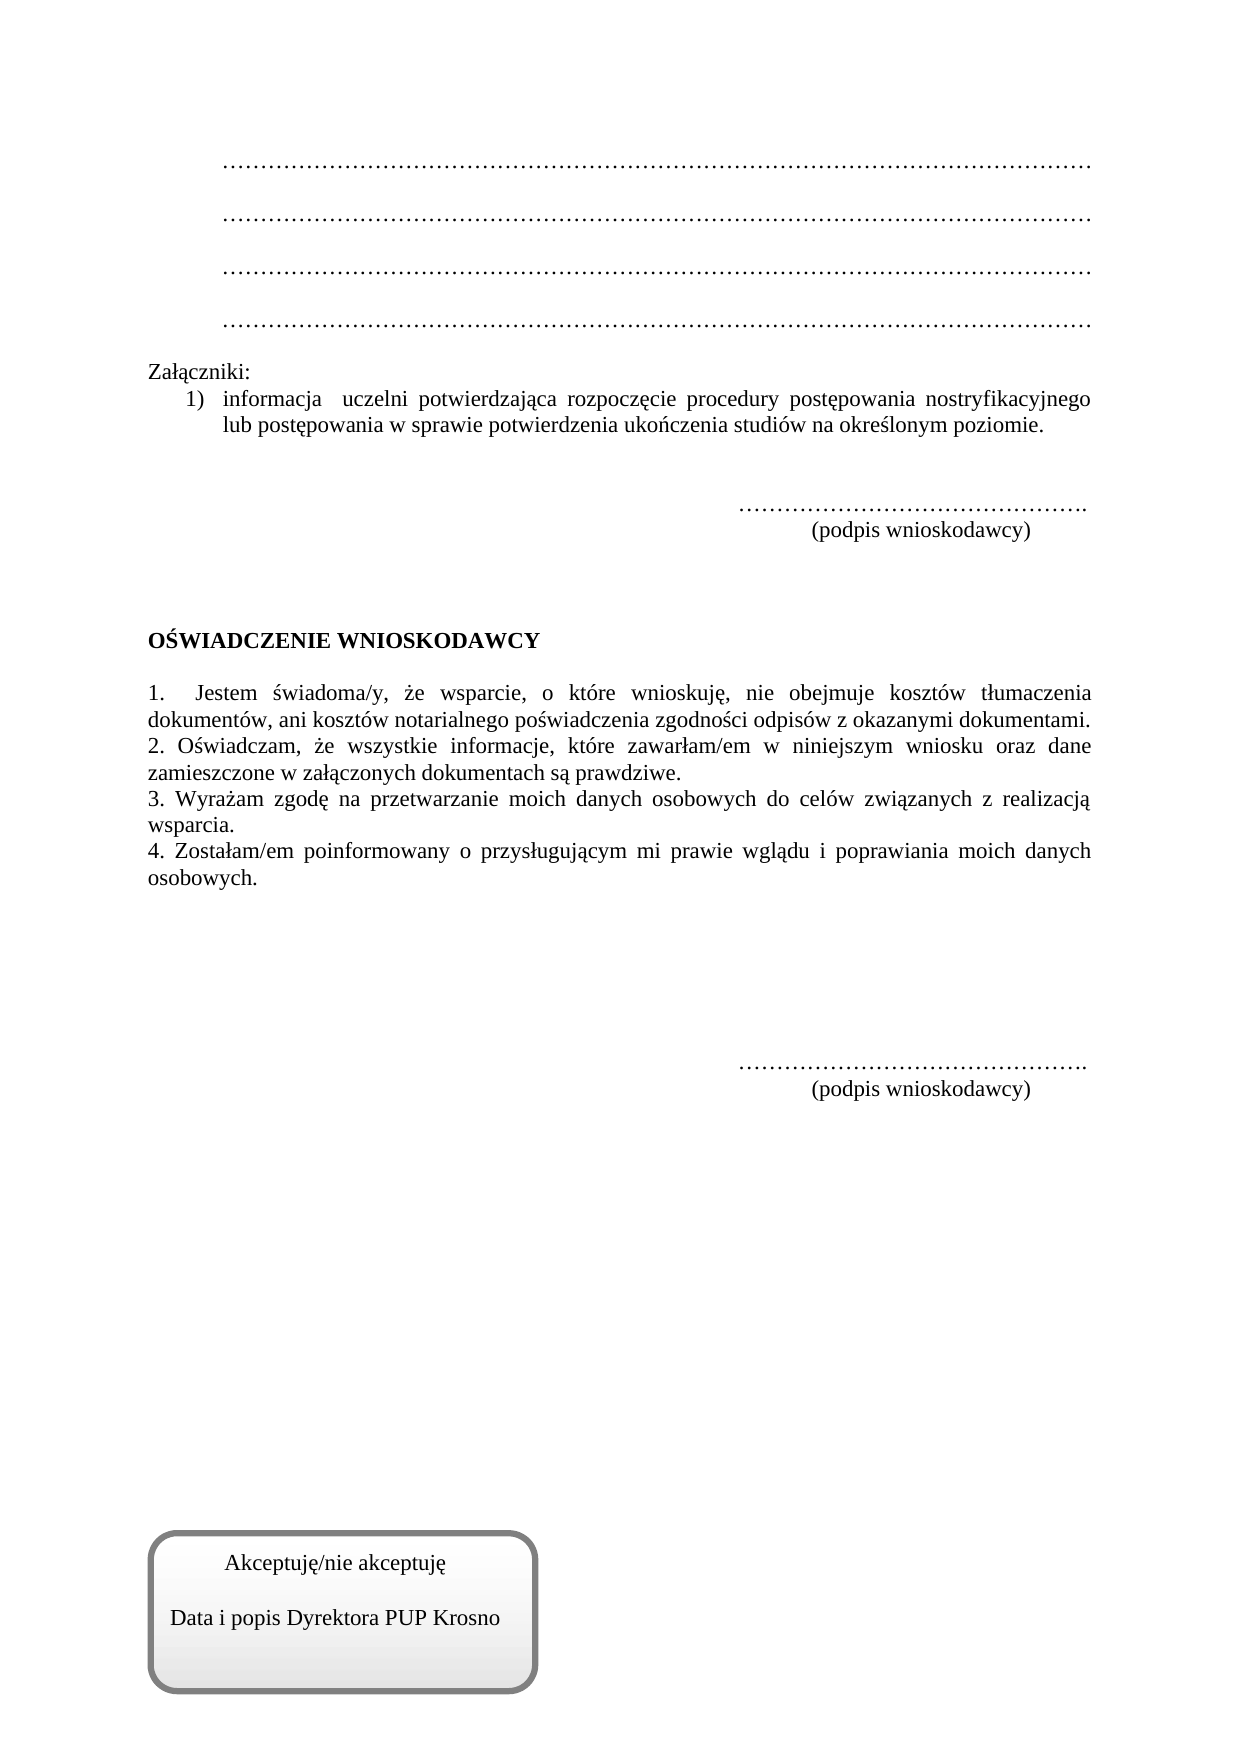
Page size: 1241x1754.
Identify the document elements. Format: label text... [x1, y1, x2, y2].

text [221, 148, 1093, 227]
text ………………………………………. (podpis wnioskodawcy) [738, 1048, 1093, 1101]
text ………………………………………………………………………………………………………………………………………………………………………………………………………… [221, 253, 1093, 332]
text OŚWIADCZENIE WNIOSKODAWCY [148, 627, 1093, 653]
text 3. Wyrażam zgodę na przetwarzanie moich danych osobowych do celów związanych z realizacją wsparcia. [148, 785, 1093, 838]
list informacja uczelni potwierdzająca rozpoczęcie procedury postępowania nostryfikacyjnego lub postępowania w sprawie potwierdzenia ukończenia studiów na określonym poziomie. [185, 385, 1093, 437]
text 1. Jestem świadoma/y, że wsparcie, o które wnioskuję, nie obejmuje kosztów tłumaczenia dokumentów, ani kosztów notarialnego poświadczenia zgodności odpisów z okazanymi dokumentami. [148, 679, 1093, 732]
text 2. Oświadczam, że wszystkie informacje, które zawarłam/em w niniejszym wniosku oraz dane zamieszczone w załączonych dokumentach są prawdziwe. [148, 732, 1093, 785]
text 4. Zostałam/em poinformowany o przysługującym mi prawie wglądu i poprawiania moich danych osobowych. [148, 838, 1093, 890]
text ………………………………………. (podpis wnioskodawcy) [738, 490, 1093, 543]
text Załączniki: [148, 358, 1093, 385]
